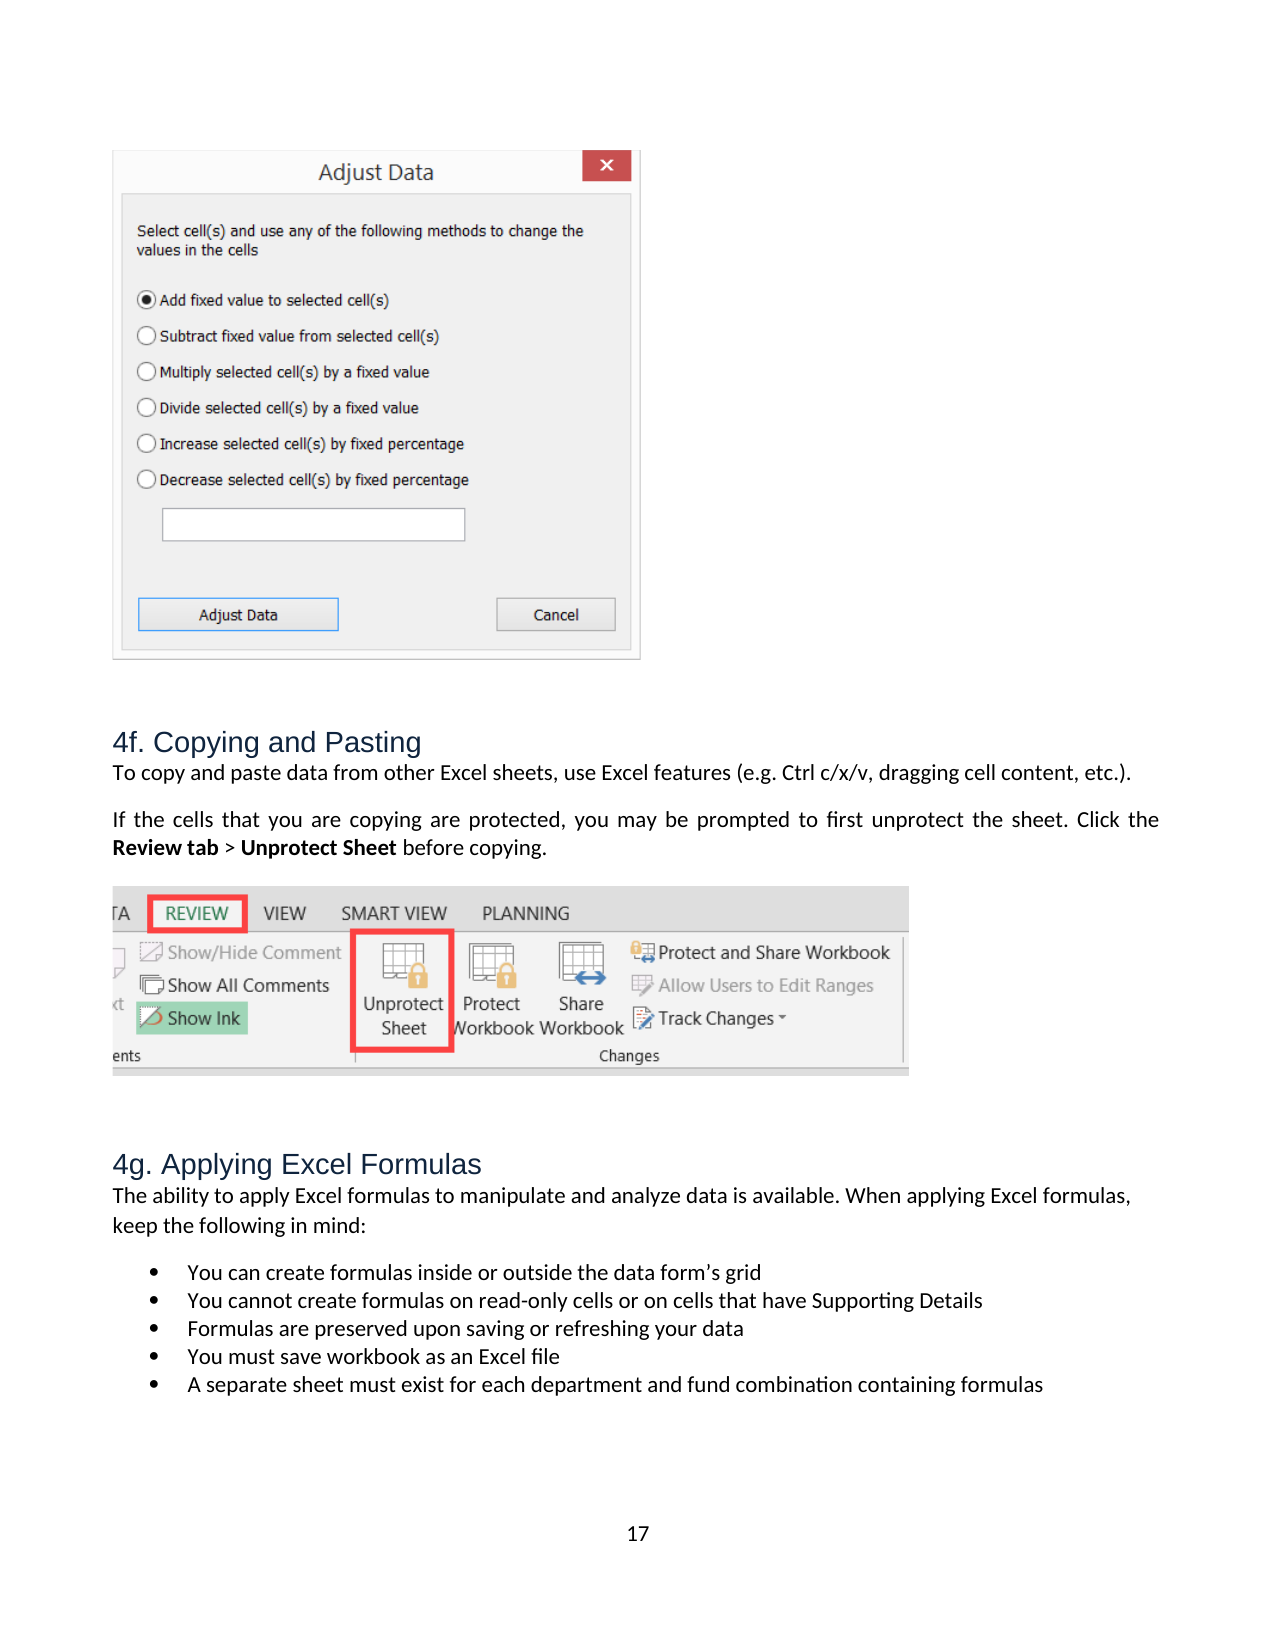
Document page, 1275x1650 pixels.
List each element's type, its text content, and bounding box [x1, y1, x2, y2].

list Formulas are preserved upon saving or refreshing your data [150, 1314, 1162, 1342]
text To copy and paste data from other Excel sheets, use Excel features (e.g. Ctrl c/x/v, dragging cell content, etc.). [112, 758, 1162, 786]
picture [112, 150, 641, 660]
list You must save workbook as an Excel file [150, 1342, 1162, 1370]
list You cannot create formulas on read-only cells or on cells that have Supporting Details [150, 1286, 1162, 1314]
subtitle 4f. Copying and Pasting [112, 725, 1162, 758]
subtitle 4g. Applying Excel Formulas [112, 1147, 1162, 1181]
text The ability to apply Excel formulas to manipulate and analyze data is available. When applying Excel formulas, keep the following in mind: [112, 1181, 1162, 1239]
list You can create formulas inside or outside the data form’s grid [150, 1258, 1162, 1286]
text If the cells that you are copying are protected, you may be prompted to first unprotect the sheet. Click the Review tab > Unprotect Sheet before copying. [112, 805, 1162, 861]
list A separate sheet must exist for each department and fund combination containing formulas [150, 1370, 1162, 1398]
picture [112, 886, 909, 1076]
